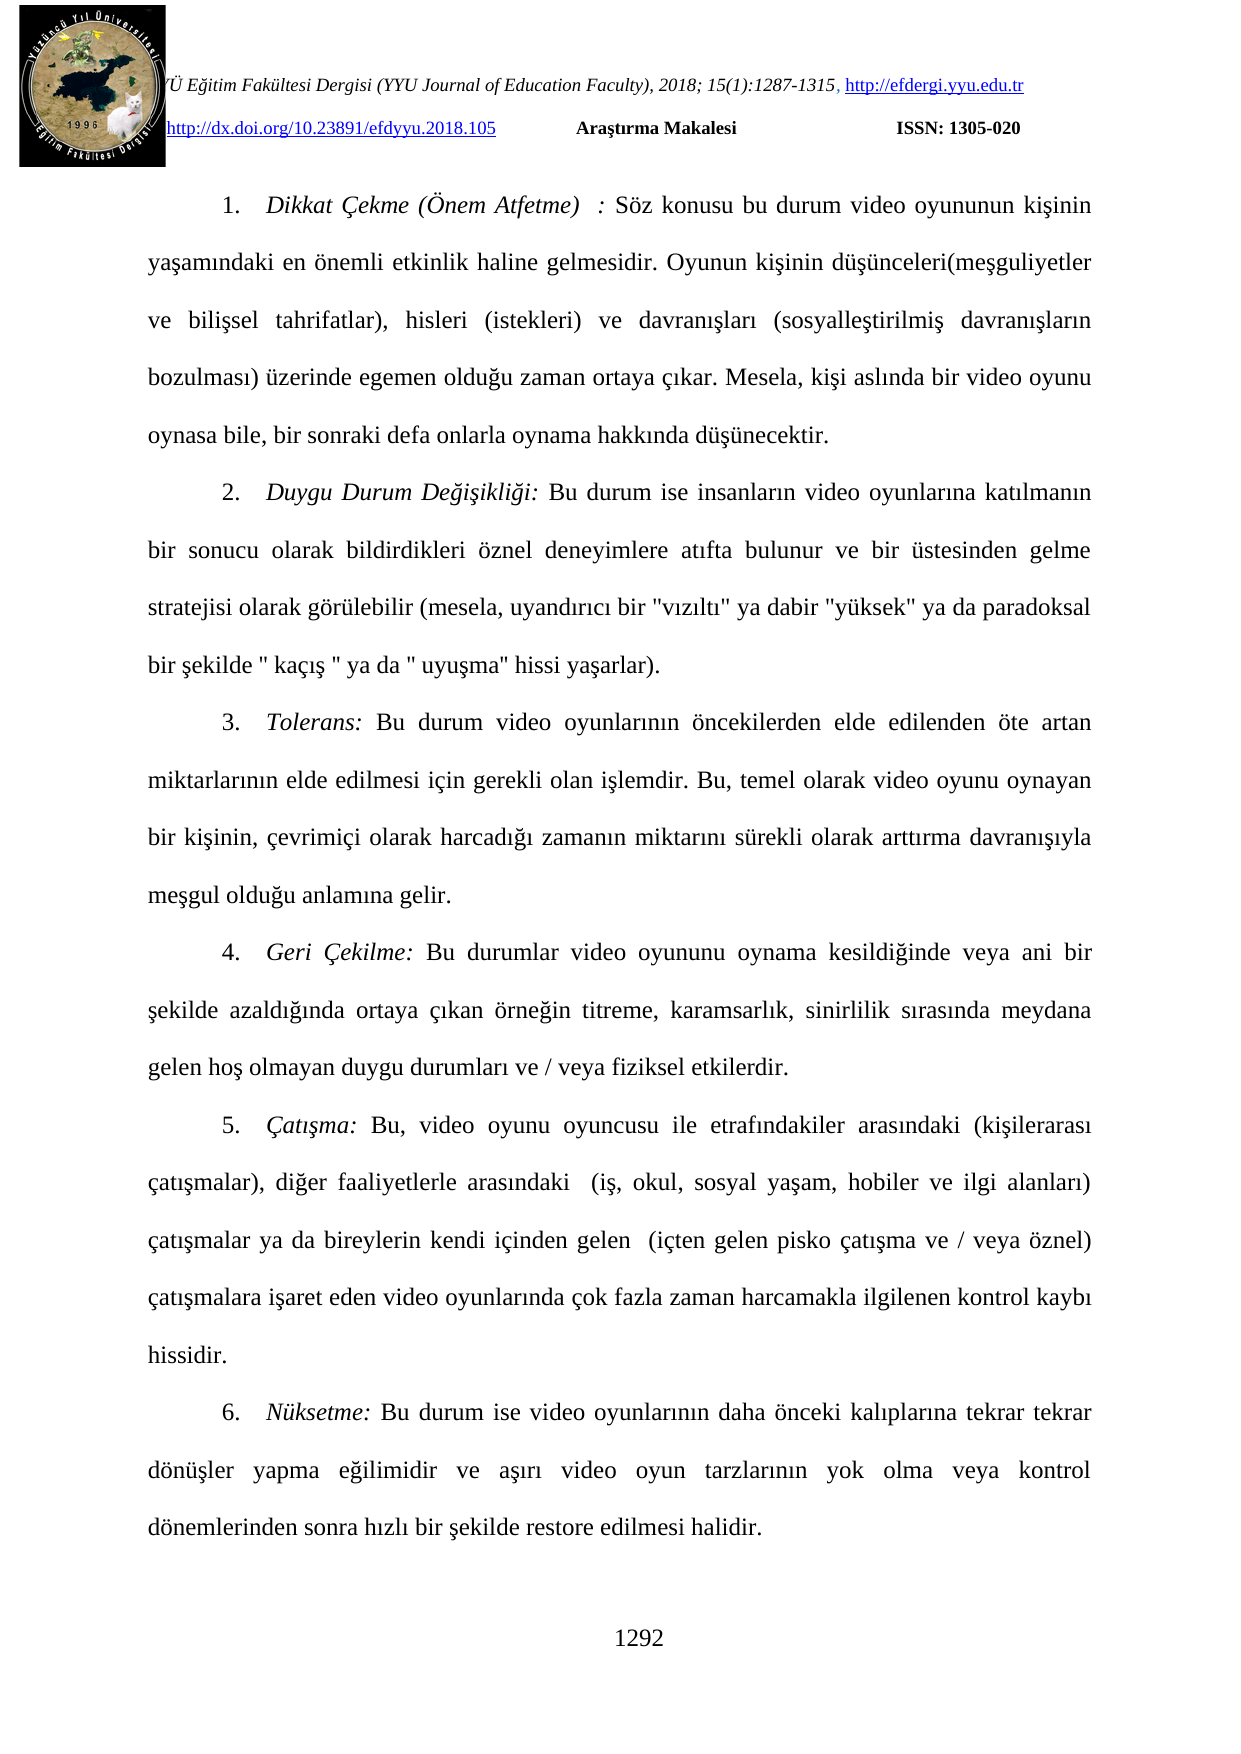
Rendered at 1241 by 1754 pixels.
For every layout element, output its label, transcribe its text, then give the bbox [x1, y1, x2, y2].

list Duygu Durum Değişikliği: Bu durum ise insanların video oyunlarına katılmanın bir sonucu olarak bildirdikleri öznel deneyimlere atıfta bulunur ve bir üstesinden gelme stratejisi olarak görülebilir (mesela, uyandırıcı bir "vızıltı" ya dabir "yüksek" ya da paradoksal bir şekilde '' kaçış '' ya da '' uyuşma'' hissi yaşarlar). [148, 477, 1092, 678]
picture [18, 5, 166, 165]
list Geri Çekilme: Bu durumlar video oyununu oynama kesildiğinde veya ani bir şekilde azaldığında ortaya çıkan örneğin titreme, karamsarlık, sinirlilik sırasında meydana gelen hoş olmayan duygu durumları ve / veya fiziksel etkilerdir. [148, 937, 1092, 1081]
list Tolerans: Bu durum video oyunlarının öncekilerden elde edilenden öte artan miktarlarının elde edilmesi için gerekli olan işlemdir. Bu, temel olarak video oyunu oynayan bir kişinin, çevrimiçi olarak harcadığı zamanın miktarını sürekli olarak arttırma davranışıyla meşgul olduğu anlamına gelir. [148, 707, 1092, 908]
list Nüksetme: Bu durum ise video oyunlarının daha önceki kalıplarına tekrar tekrar dönüşler yapma eğilimidir ve aşırı video oyun tarzlarının yok olma veya kontrol dönemlerinden sonra hızlı bir şekilde restore edilmesi halidir. [148, 1397, 1092, 1541]
list Dikkat Çekme (Önem Atfetme) : Söz konusu bu durum video oyununun kişinin yaşamındaki en önemli etkinlik haline gelmesidir. Oyunun kişinin düşünceleri(meşguliyetler ve bilişsel tahrifatlar), hisleri (istekleri) ve davranışları (sosyalleştirilmiş davranışların bozulması) üzerinde egemen olduğu zaman ortaya çıkar. Mesela, kişi aslında bir video oyunu oynasa bile, bir sonraki defa onlarla oynama hakkında düşünecektir. [148, 190, 1092, 448]
list Çatışma: Bu, video oyunu oyuncusu ile etrafındakiler arasındaki (kişilerarası çatışmalar), diğer faaliyetlerle arasındaki (iş, okul, sosyal yaşam, hobiler ve ilgi alanları) çatışmalar ya da bireylerin kendi içinden gelen (içten gelen pisko çatışma ve / veya öznel) çatışmalara işaret eden video oyunlarında çok fazla zaman harcamakla ilgilenen kontrol kaybı hissidir. [148, 1110, 1092, 1368]
